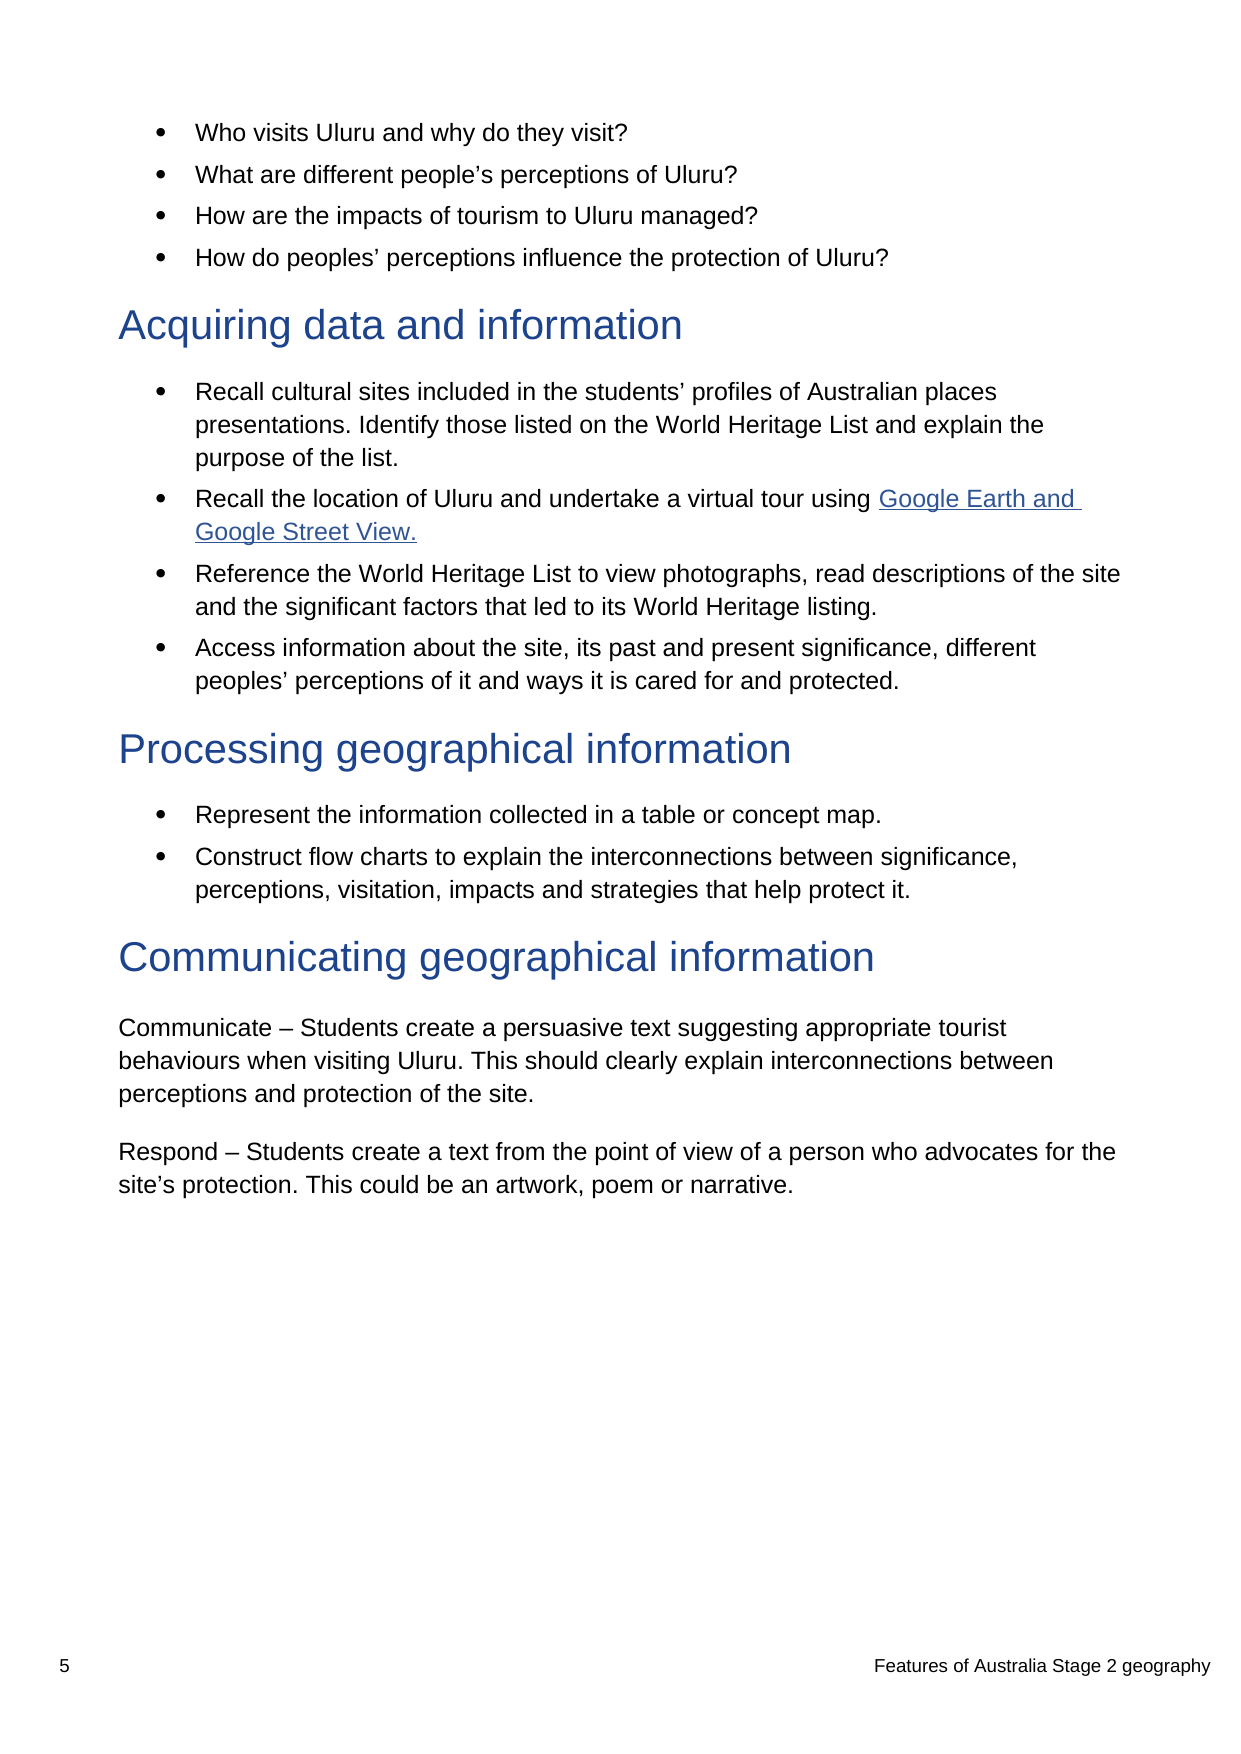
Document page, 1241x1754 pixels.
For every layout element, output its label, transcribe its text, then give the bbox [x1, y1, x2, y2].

subtitle Processing geographical information [118, 724, 1122, 772]
list Recall the location of Uluru and undertake a virtual tour using Google Earth and Google Street View. [156, 484, 1122, 546]
list Recall cultural sites included in the students’ profiles of Australian places presentations. Identify those listed on the World Heritage List and explain the purpose of the list. [156, 377, 1122, 471]
subtitle Acquiring data and information [118, 301, 1122, 348]
text Respond – Students create a text from the point of view of a person who advocates for the site’s protection. This could be an artwork, poem or narrative. [118, 1137, 1122, 1199]
list What are different people’s perceptions of Uluru? [156, 159, 1122, 188]
list Access information about the site, its past and present significance, different peoples’ perceptions of it and ways it is cared for and protected. [156, 633, 1122, 695]
text Communicate – Students create a persuasive text suggesting appropriate tourist behaviours when visiting Uluru. This should clearly explain interconnections between perceptions and protection of the site. [118, 1013, 1122, 1108]
list Who visits Uluru and why do they visit? [156, 118, 1122, 147]
list Represent the information collected in a table or concept map. [156, 800, 1122, 829]
list Reference the World Heritage List to view photographs, read descriptions of the site and the significant factors that led to its World Heritage listing. [156, 558, 1122, 620]
subtitle Communicating geographical information [118, 933, 1122, 981]
list How are the impacts of tourism to Uluru managed? [156, 201, 1122, 230]
list How do peoples’ perceptions influence the protection of Uluru? [156, 242, 1122, 271]
list Construct flow charts to explain the interconnections between significance, perceptions, visitation, impacts and strategies that help protect it. [156, 842, 1122, 903]
